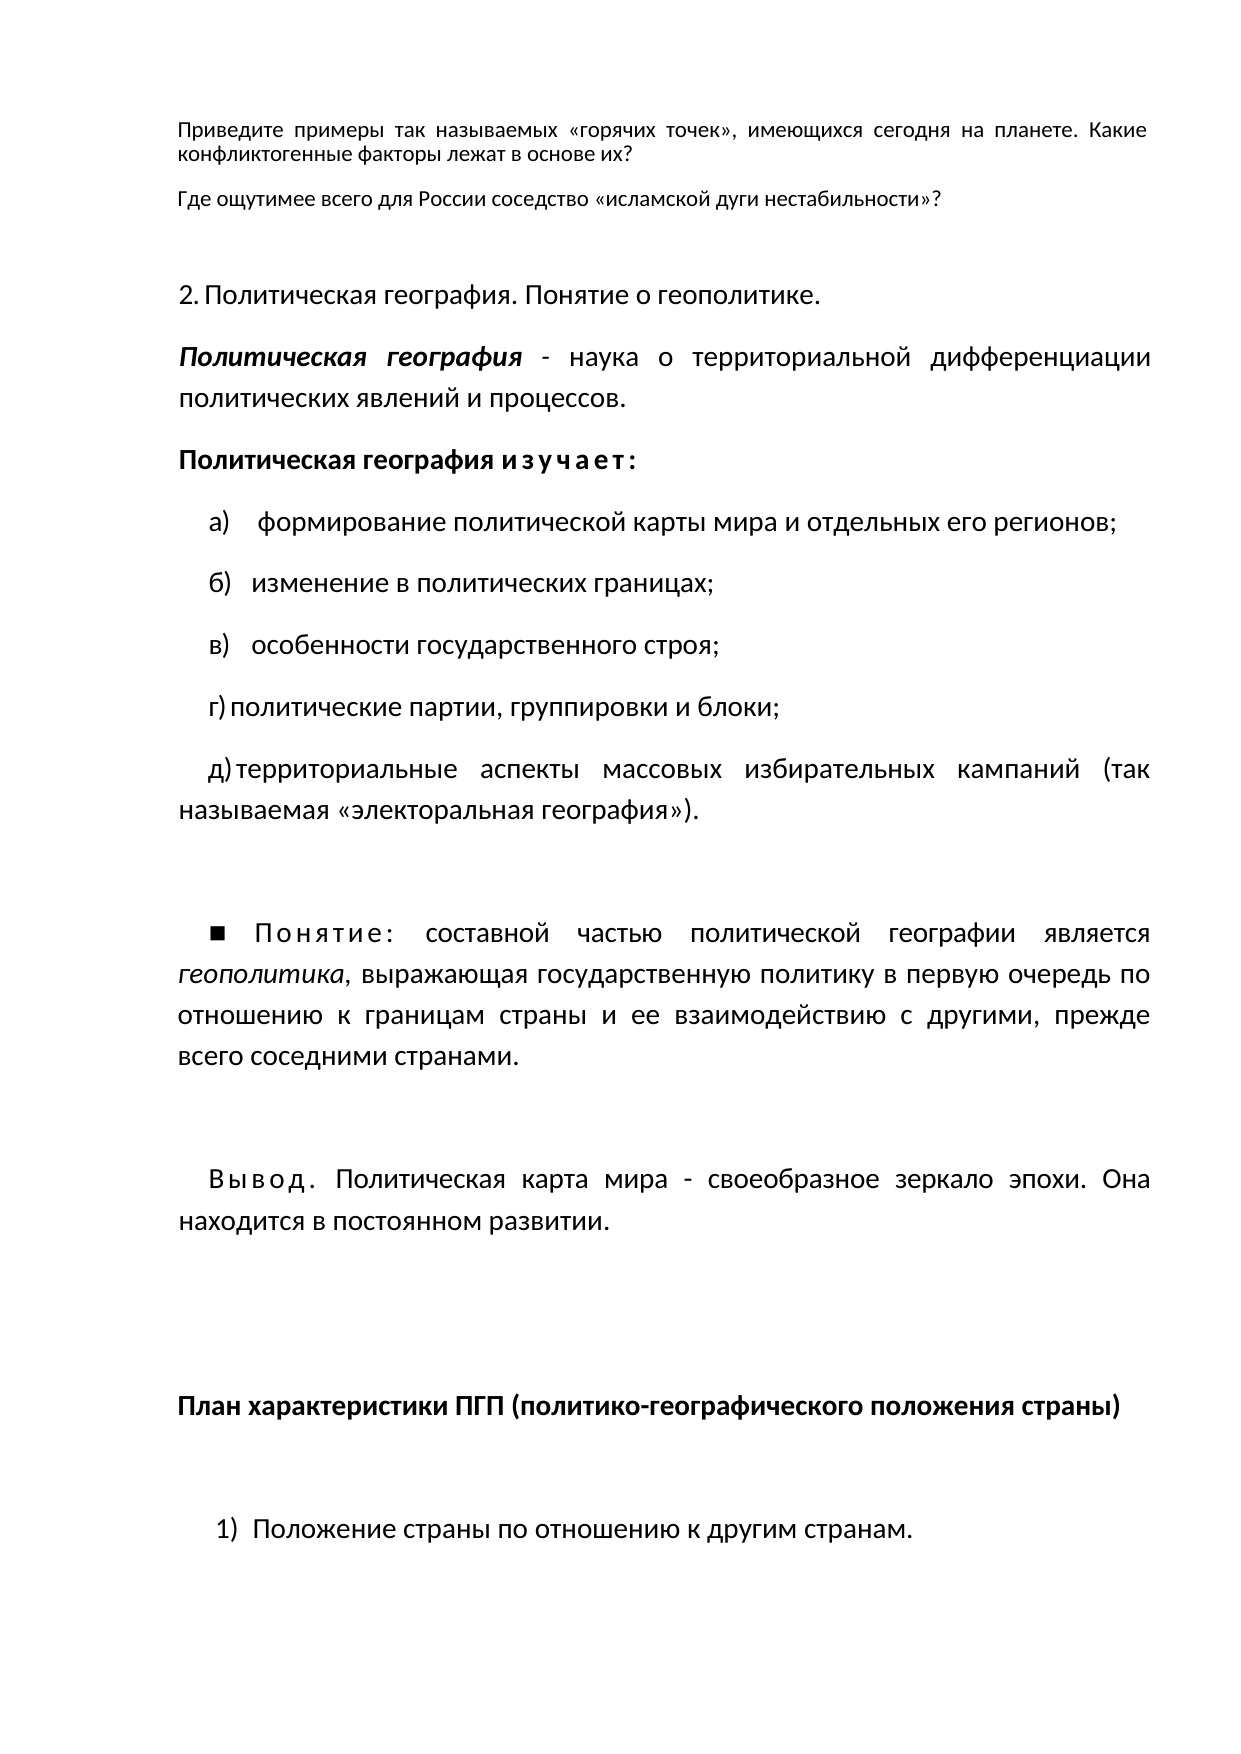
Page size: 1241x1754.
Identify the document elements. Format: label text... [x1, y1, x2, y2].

list Положение страны по отношению к другим странам. [215, 1510, 1152, 1546]
text ■ Понятие: составной частью политической географии является геополитика, выражающая государственную политику в первую очередь по отношению к границам страны и ее взаимодействию с другими, прежде всего соседними странами. [177, 914, 1151, 1073]
text Вывод. Политическая карта мира - своеобразное зеркало эпохи. Она находится в постоянном развитии. [178, 1161, 1151, 1237]
text Приведите примеры так называемых «горячих точек», имеющихся сегодня на планете. Какие конфликтогенные факторы лежат в основе их? [177, 118, 1148, 166]
text а) формирование политической карты мира и отдельных его регионов; [208, 503, 1152, 538]
text в) особенности государственного строя; [208, 626, 1152, 662]
text Где ощутимее всего для России соседство «исламской дуги нестабильности»? [177, 187, 1148, 211]
text 2. Политическая география. Понятие о геополитике. [178, 276, 1152, 312]
text г) политические партии, группировки и блоки; [208, 688, 1152, 724]
text План характеристики ПГП (политико-географического положения страны) [177, 1387, 1152, 1422]
text б) изменение в политических границах; [208, 564, 1152, 600]
text Политическая география изучает: [179, 441, 1152, 477]
text Политическая география - наука о территориальной дифференциации политических явлений и процессов. [179, 338, 1152, 415]
text д) территориальные аспекты массовых избирательных кампаний (так называемая «электоральная география»). [178, 750, 1151, 826]
